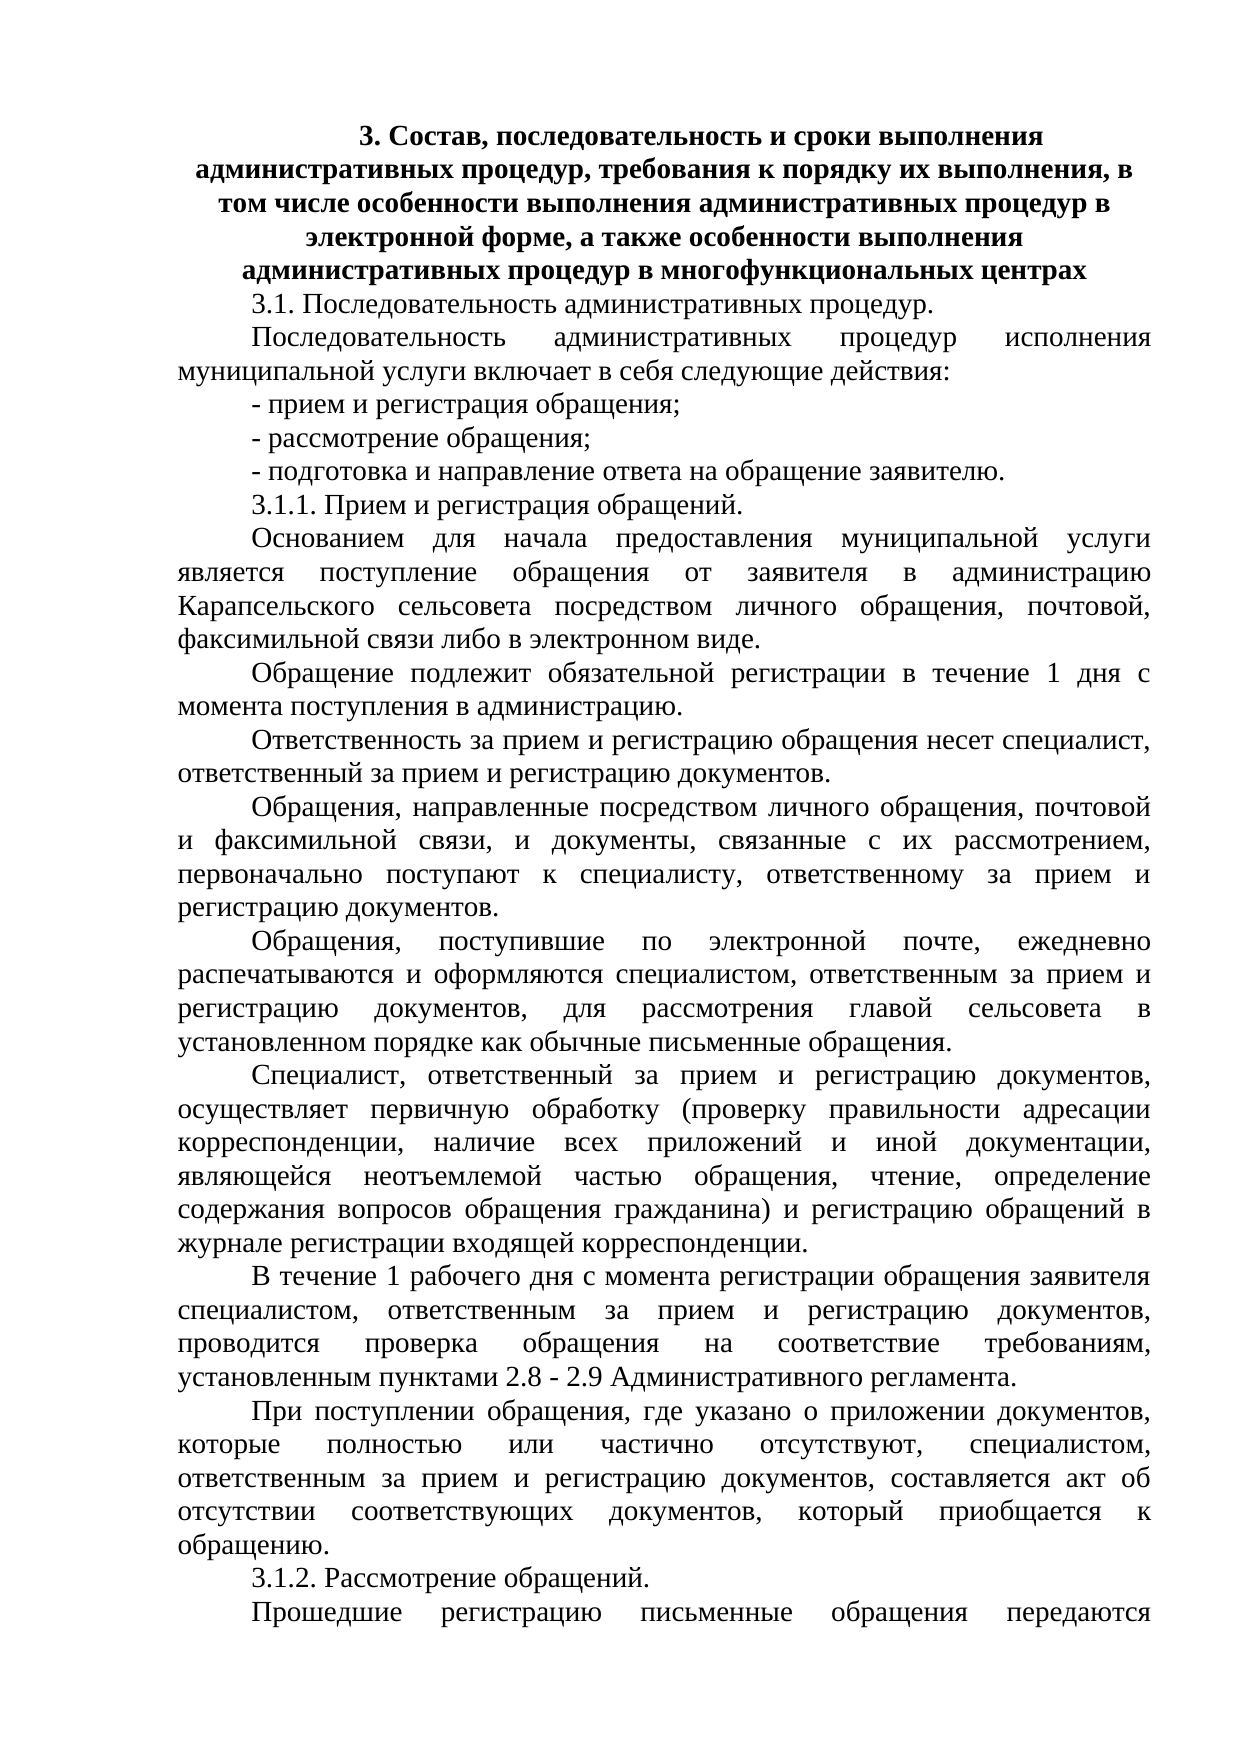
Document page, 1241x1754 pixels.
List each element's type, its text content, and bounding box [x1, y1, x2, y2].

text 3.1. Последовательность административных процедур. [177, 286, 1152, 319]
text Последовательность административных процедур исполнения муниципальной услуги включает в себя следующие действия: [177, 319, 1152, 386]
text - прием и регистрация обращения; [177, 386, 1152, 420]
text При поступлении обращения, где указано о приложении документов, которые полностью или частично отсутствуют, специалистом, ответственным за прием и регистрацию документов, составляется акт об отсутствии соответствующих документов, который приобщается к обращению. [177, 1393, 1152, 1560]
text Специалист, ответственный за прием и регистрацию документов, осуществляет первичную обработку (проверку правильности адресации корреспонденции, наличие всех приложений и иной документации, являющейся неотъемлемой частью обращения, чтение, определение содержания вопросов обращения гражданина) и регистрацию обращений в журнале регистрации входящей корреспонденции. [177, 1057, 1152, 1258]
text - подготовка и направление ответа на обращение заявителю. [177, 453, 1152, 487]
text В течение 1 рабочего дня с момента регистрации обращения заявителя специалистом, ответственным за прием и регистрацию документов, проводится проверка обращения на соответствие требованиям, установленным пунктами 2.8 - 2.9 Административного регламента. [177, 1258, 1152, 1393]
text 3. Состав, последовательность и сроки выполнения административных процедур, требования к порядку их выполнения, в том числе особенности выполнения административных процедур в электронной форме, а также особенности выполнения административных процедур в многофункциональных центрах [177, 118, 1152, 286]
text Обращения, поступившие по электронной почте, ежедневно распечатываются и оформляются специалистом, ответственным за прием и регистрацию документов, для рассмотрения главой сельсовета в установленном порядке как обычные письменные обращения. [177, 923, 1152, 1057]
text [177, 1594, 1152, 1627]
text 3.1.2. Рассмотрение обращений. [177, 1560, 1152, 1594]
text 3.1.1. Прием и регистрация обращений. [177, 487, 1152, 521]
text Основанием для начала предоставления муниципальной услуги является поступление обращения от заявителя в администрацию Карапсельского сельсовета посредством личного обращения, почтовой, факсимильной связи либо в электронном виде. [177, 521, 1152, 655]
text - рассмотрение обращения; [177, 420, 1152, 453]
text Ответственность за прием и регистрацию обращения несет специалист, ответственный за прием и регистрацию документов. [177, 722, 1152, 789]
text Обращения, направленные посредством личного обращения, почтовой и факсимильной связи, и документы, связанные с их рассмотрением, первоначально поступают к специалисту, ответственному за прием и регистрацию документов. [177, 789, 1152, 923]
text Обращение подлежит обязательной регистрации в течение 1 дня с момента поступления в администрацию. [177, 655, 1152, 722]
